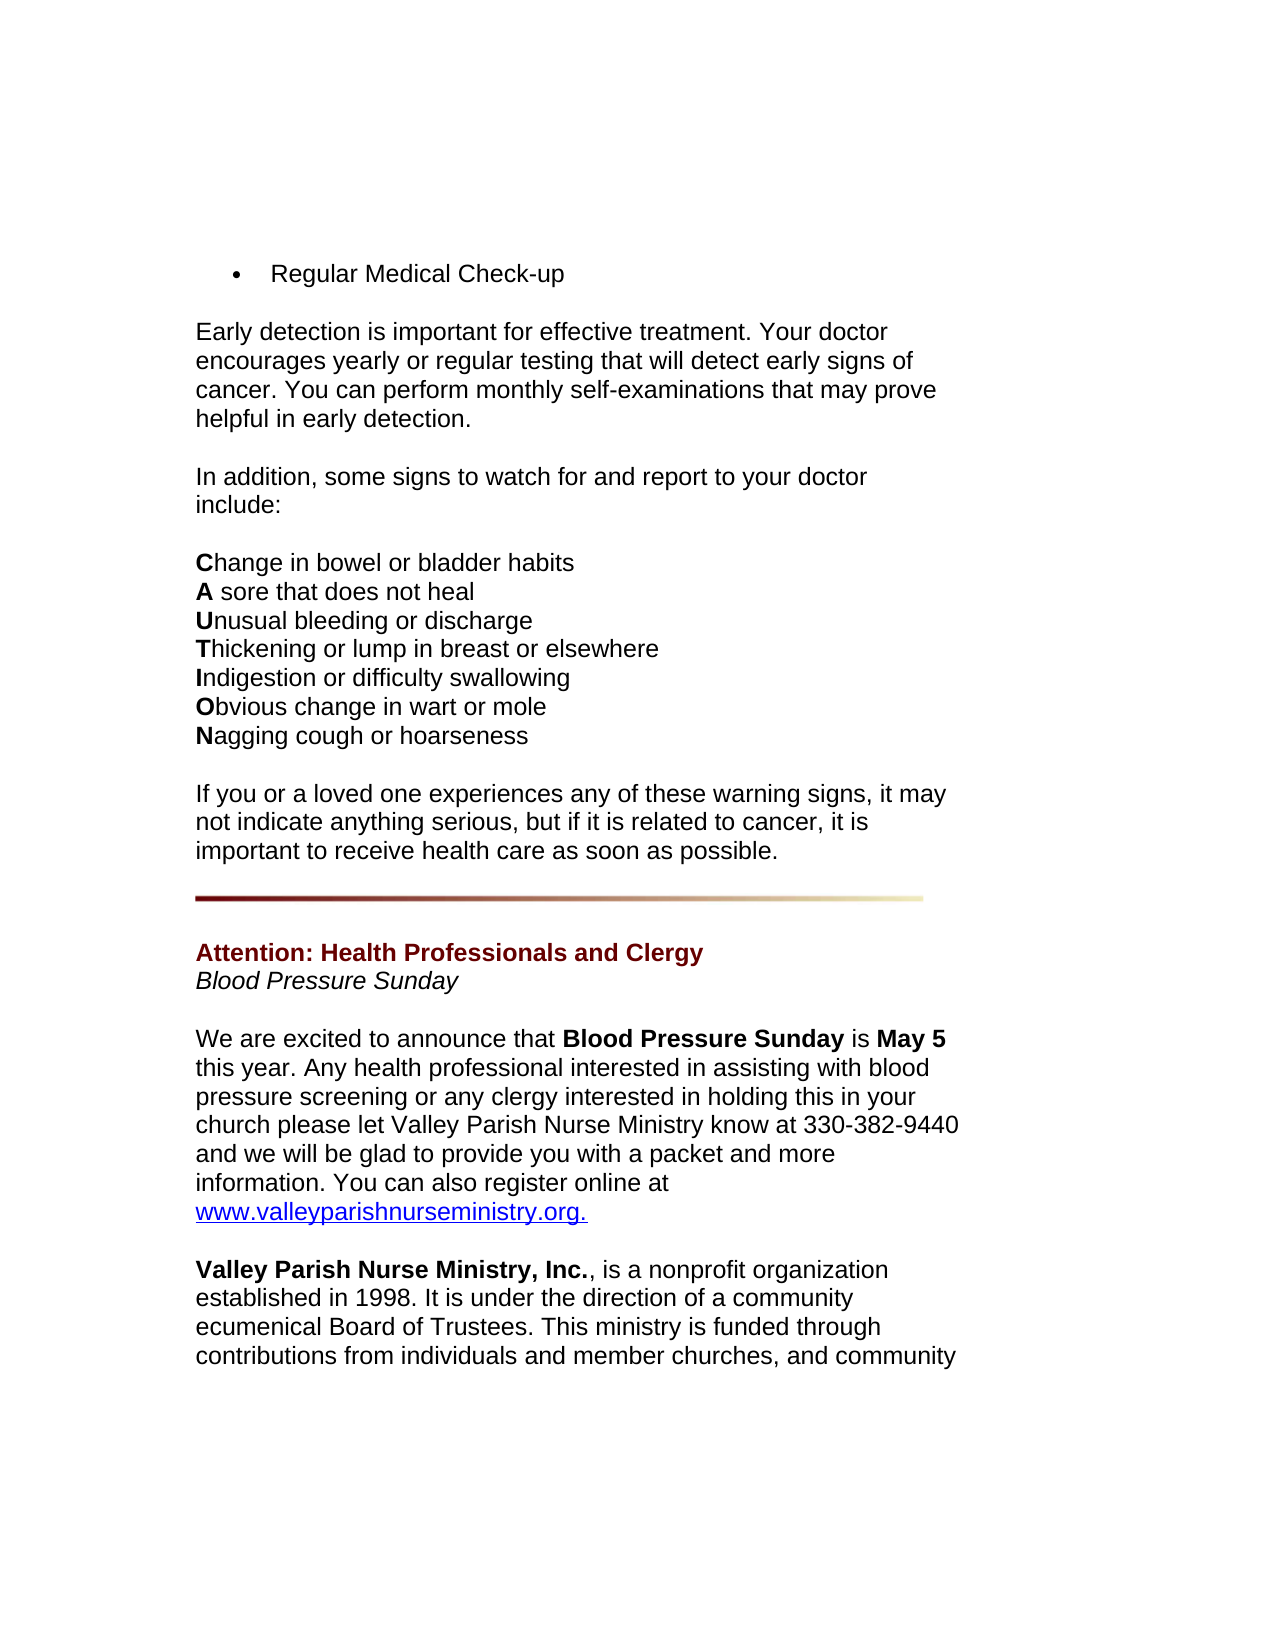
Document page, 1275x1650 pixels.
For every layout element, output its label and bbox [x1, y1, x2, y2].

picture [195, 893, 924, 905]
table_header [142, 150, 923, 1479]
